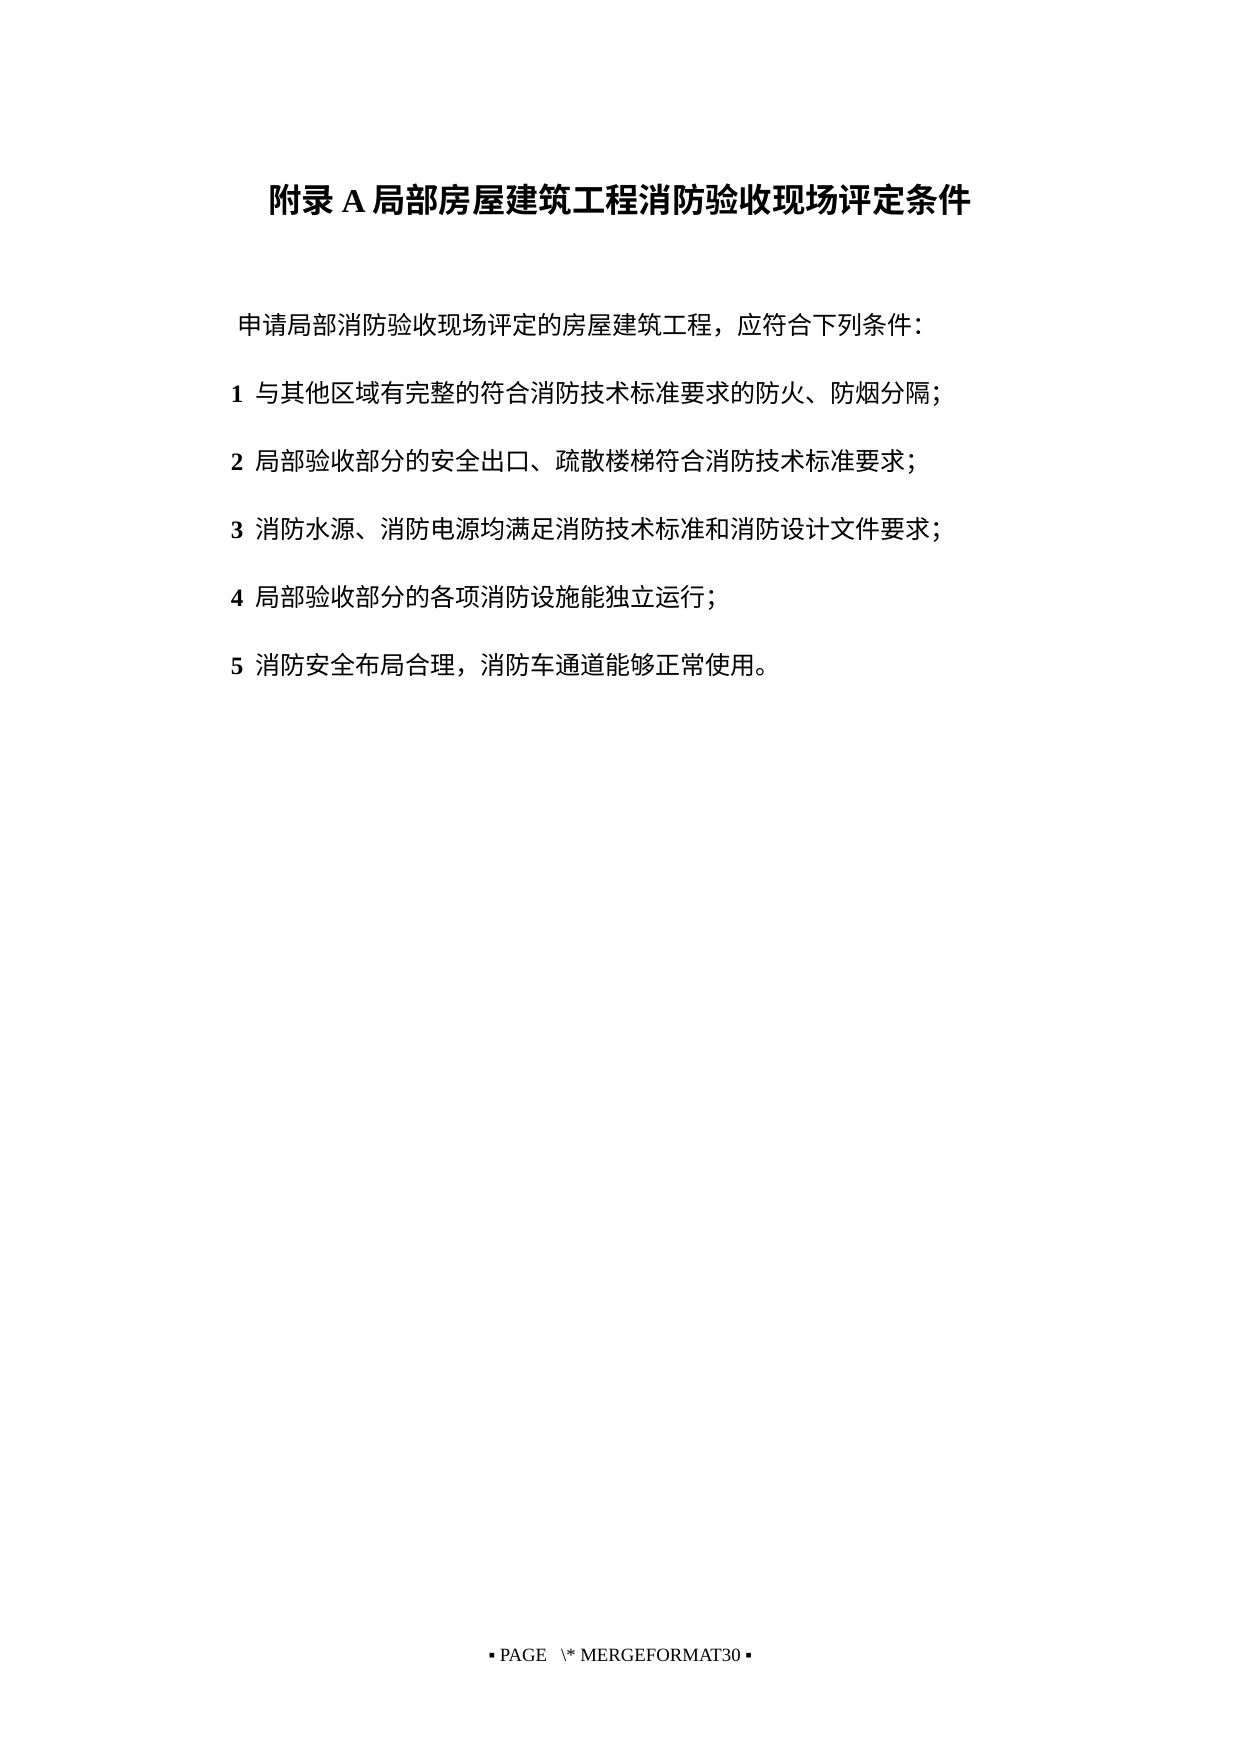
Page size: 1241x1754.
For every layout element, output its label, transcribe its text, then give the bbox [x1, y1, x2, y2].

text 申请局部消防验收现场评定的房屋建筑工程，应符合下列条件： [187, 290, 1053, 358]
text 1 与其他区域有完整的符合消防技术标准要求的防火、防烟分隔； [187, 358, 1053, 426]
subtitle 附录A 局部房屋建筑工程消防验收现场评定条件 [187, 164, 1053, 232]
text 2 局部验收部分的安全出口、疏散楼梯符合消防技术标准要求； [187, 426, 1053, 493]
text 4 局部验收部分的各项消防设施能独立运行； [187, 561, 1053, 629]
text 3 消防水源、消防电源均满足消防技术标准和消防设计文件要求； [187, 493, 1053, 561]
text 5 消防安全布局合理，消防车通道能够正常使用。 [187, 629, 1053, 697]
